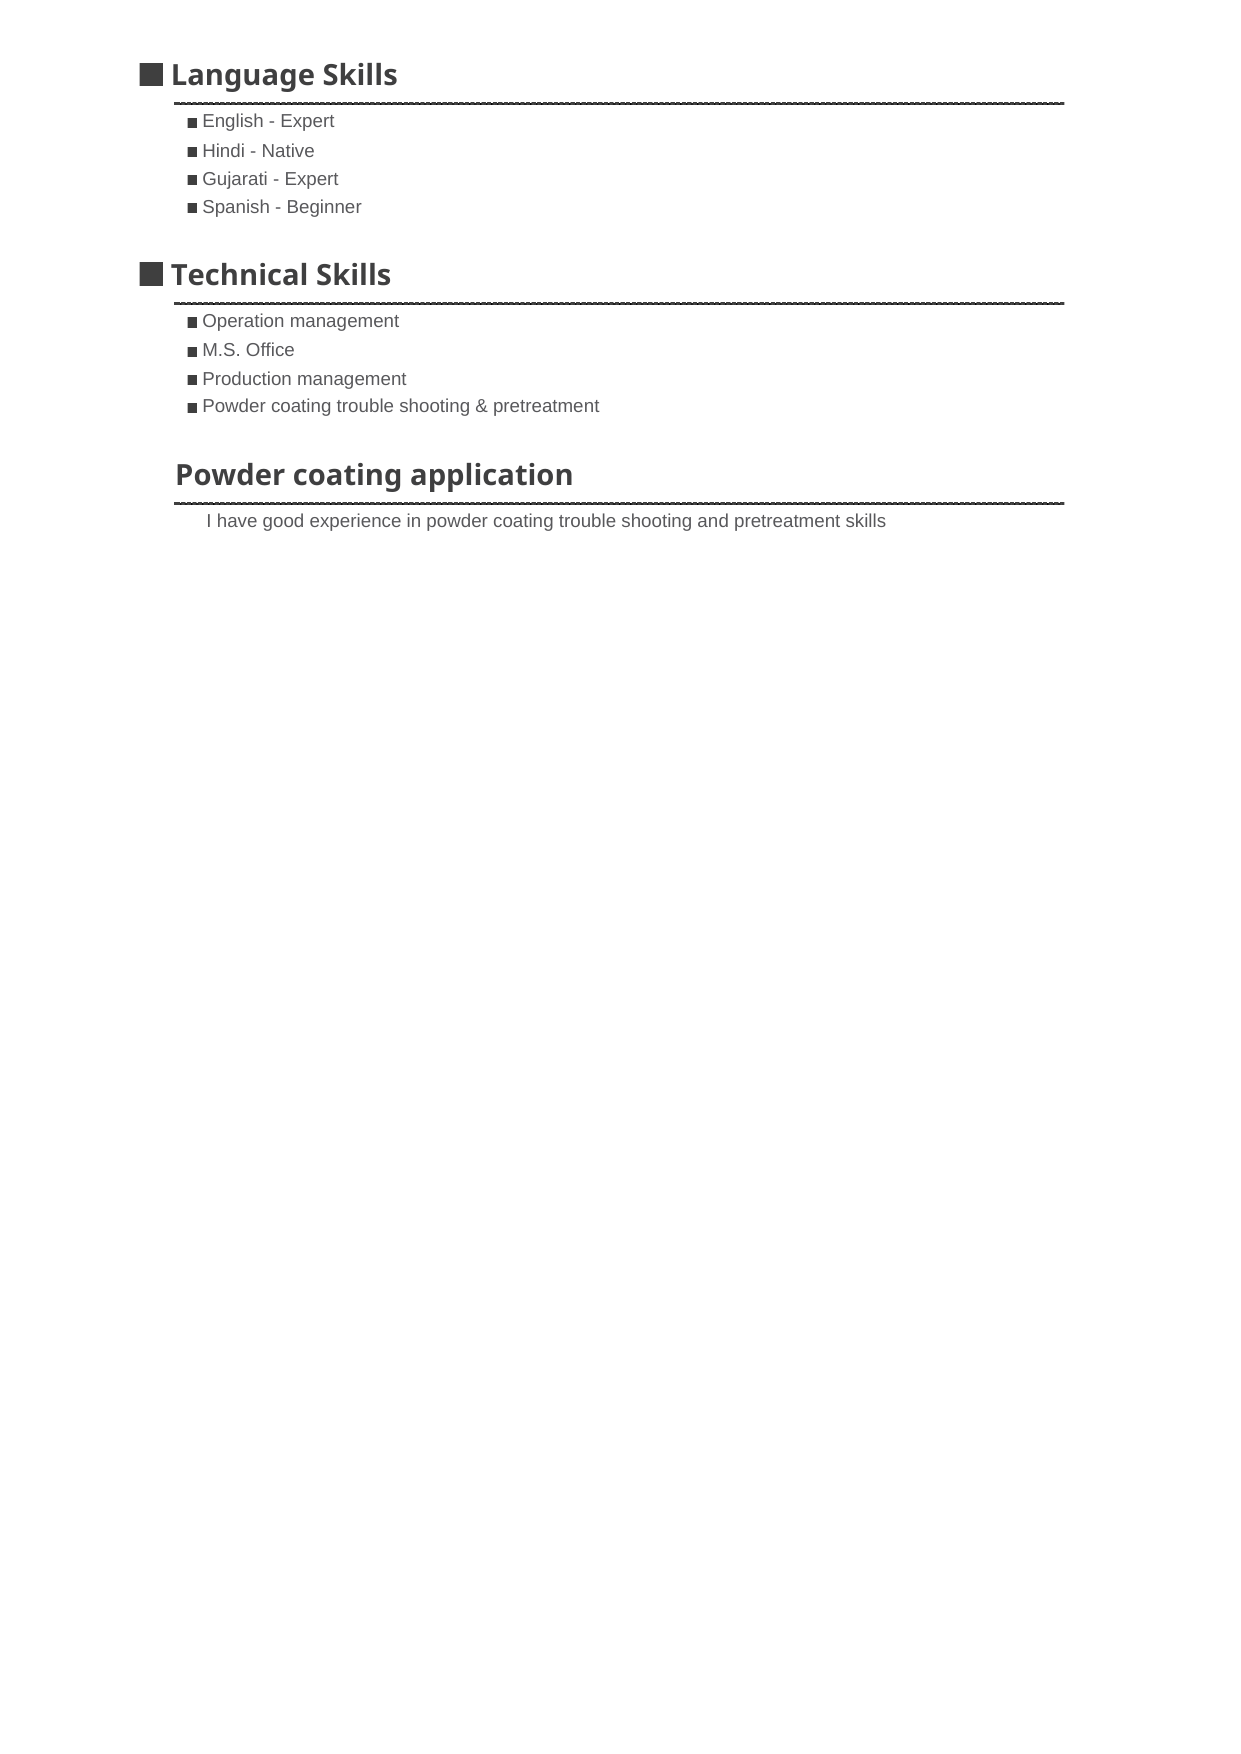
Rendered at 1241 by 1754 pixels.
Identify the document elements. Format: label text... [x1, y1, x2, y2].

text Spanish - Beginner [187, 195, 1030, 223]
picture [187, 347, 197, 357]
text Production management [187, 367, 1030, 395]
text English - Expert [187, 110, 1030, 138]
text Operation management [187, 310, 1030, 338]
picture [187, 118, 197, 128]
picture [187, 147, 197, 157]
text M.S. Office [187, 339, 1030, 367]
text Hindi - Native [187, 139, 1030, 167]
picture [187, 375, 197, 385]
text I have good experience in powder coating trouble shooting and pretreatment skills [206, 509, 1030, 531]
text Powder coating trouble shooting & pretreatment [187, 395, 1030, 423]
picture [139, 63, 163, 86]
text Gujarati - Expert [187, 167, 1030, 195]
text Technical Skills [139, 254, 1030, 294]
text Language Skills [139, 55, 1030, 94]
picture [187, 203, 197, 213]
picture [187, 403, 197, 413]
picture [187, 317, 197, 328]
text Powder coating application [175, 454, 1030, 494]
picture [139, 262, 163, 286]
picture [187, 175, 197, 185]
